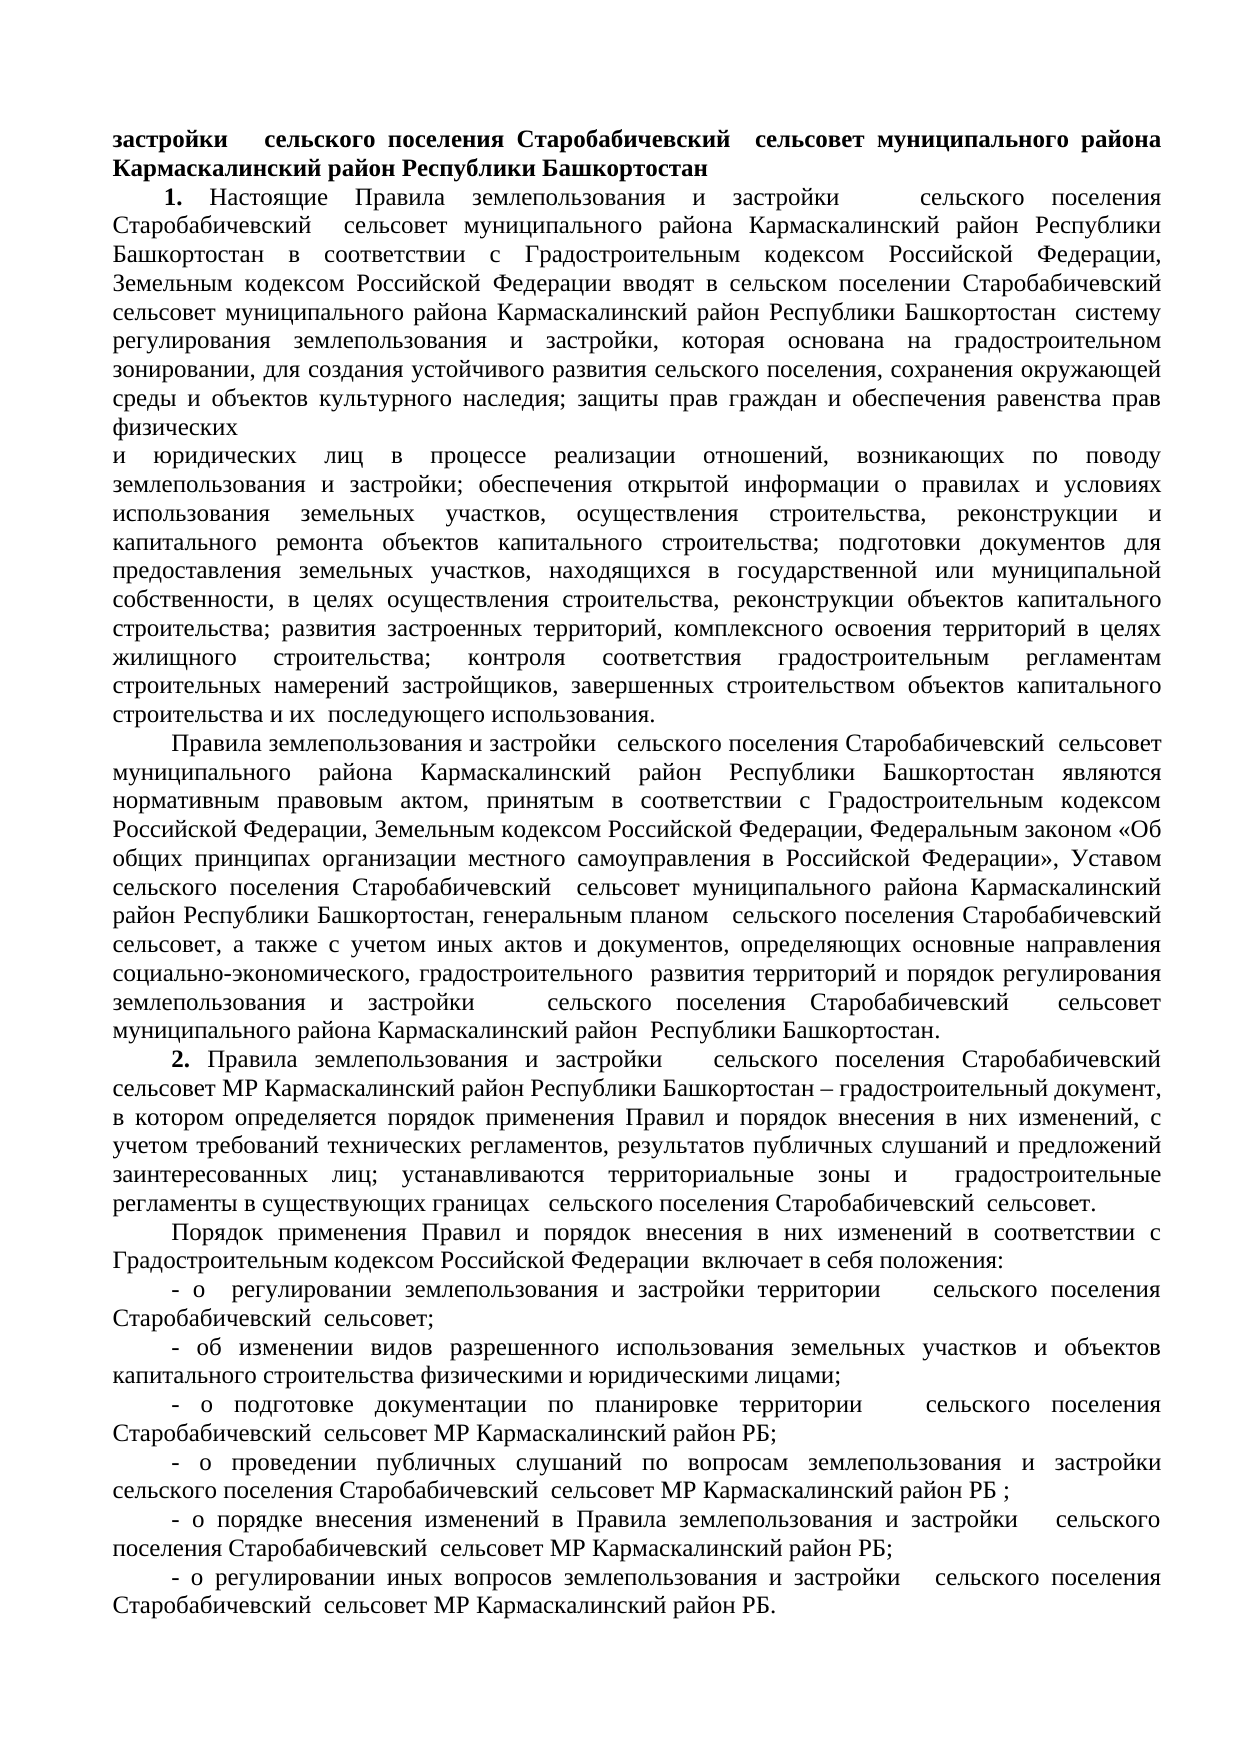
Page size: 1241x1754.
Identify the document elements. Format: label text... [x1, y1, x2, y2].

text - о подготовке документации по планировке территории сельского поселения Старобабичевский сельсовет МР Кармаскалинский район РБ; [112, 1389, 1162, 1447]
text - о порядке внесения изменений в Правила землепользования и застройки сельского поселения Старобабичевский сельсовет МР Кармаскалинский район РБ; [112, 1504, 1162, 1562]
text Порядок применения Правил и порядок внесения в них изменений в соответствии с Градостроительным кодексом Российской Федерации включает в себя положения: [112, 1217, 1162, 1274]
text 2. Правила землепользования и застройки сельского поселения Старобабичевский сельсовет МР Кармаскалинский район Республики Башкортостан – градостроительный документ, в котором определяется порядок применения Правил и порядок внесения в них изменений, с учетом требований технических регламентов, результатов публичных слушаний и предложений заинтересованных лиц; устанавливаются территориальные зоны и градостроительные регламенты в существующих границах сельского поселения Старобабичевский сельсовет. [112, 1044, 1162, 1217]
text - о регулировании иных вопросов землепользования и застройки сельского поселения Старобабичевский сельсовет МР Кармаскалинский район РБ. [112, 1562, 1162, 1619]
text Правила землепользования и застройки сельского поселения Старобабичевский сельсовет муниципального района Кармаскалинский район Республики Башкортостан являются нормативным правовым актом, принятым в соответствии с Градостроительным кодексом Российской Федерации, Земельным кодексом Российской Федерации, Федеральным законом «Об общих принципах организации местного самоуправления в Российской Федерации», Уставом сельского поселения Старобабичевский сельсовет муниципального района Кармаскалинский район Республики Башкортостан, генеральным планом сельского поселения Старобабичевский сельсовет, а также с учетом иных актов и документов, определяющих основные направления социально-экономического, градостроительного развития территорий и порядок регулирования землепользования и застройки сельского поселения Старобабичевский сельсовет муниципального района Кармаскалинский район Республики Башкортостан. [112, 728, 1162, 1044]
text - о проведении публичных слушаний по вопросам землепользования и застройки сельского поселения Старобабичевский сельсовет МР Кармаскалинский район РБ ; [112, 1447, 1162, 1504]
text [112, 124, 1162, 182]
text - о регулировании землепользования и застройки территории сельского поселения Старобабичевский сельсовет; [112, 1274, 1162, 1332]
text и юридических лиц в процессе реализации отношений, возникающих по поводу землепользования и застройки; обеспечения открытой информации о правилах и условиях использования земельных участков, осуществления строительства, реконструкции и капитального ремонта объектов капитального строительства; подготовки документов для предоставления земельных участков, находящихся в государственной или муниципальной собственности, в целях осуществления строительства, реконструкции объектов капитального строительства; развития застроенных территорий, комплексного освоения территорий в целях жилищного строительства; контроля соответствия градостроительным регламентам строительных намерений застройщиков, завершенных строительством объектов капитального строительства и их последующего использования. [112, 440, 1162, 728]
text 1. Настоящие Правила землепользования и застройки сельского поселения Старобабичевский сельсовет муниципального района Кармаскалинский район Республики Башкортостан в соответствии с Градостроительным кодексом Российской Федерации, Земельным кодексом Российской Федерации вводят в сельском поселении Старобабичевский сельсовет муниципального района Кармаскалинский район Республики Башкортостан систему регулирования землепользования и застройки, которая основана на градостроительном зонировании, для создания устойчивого развития сельского поселения, сохранения окружающей среды и объектов культурного наследия; защиты прав граждан и обеспечения равенства прав физических [112, 182, 1162, 440]
text - об изменении видов разрешенного использования земельных участков и объектов капитального строительства физическими и юридическими лицами; [112, 1332, 1162, 1389]
